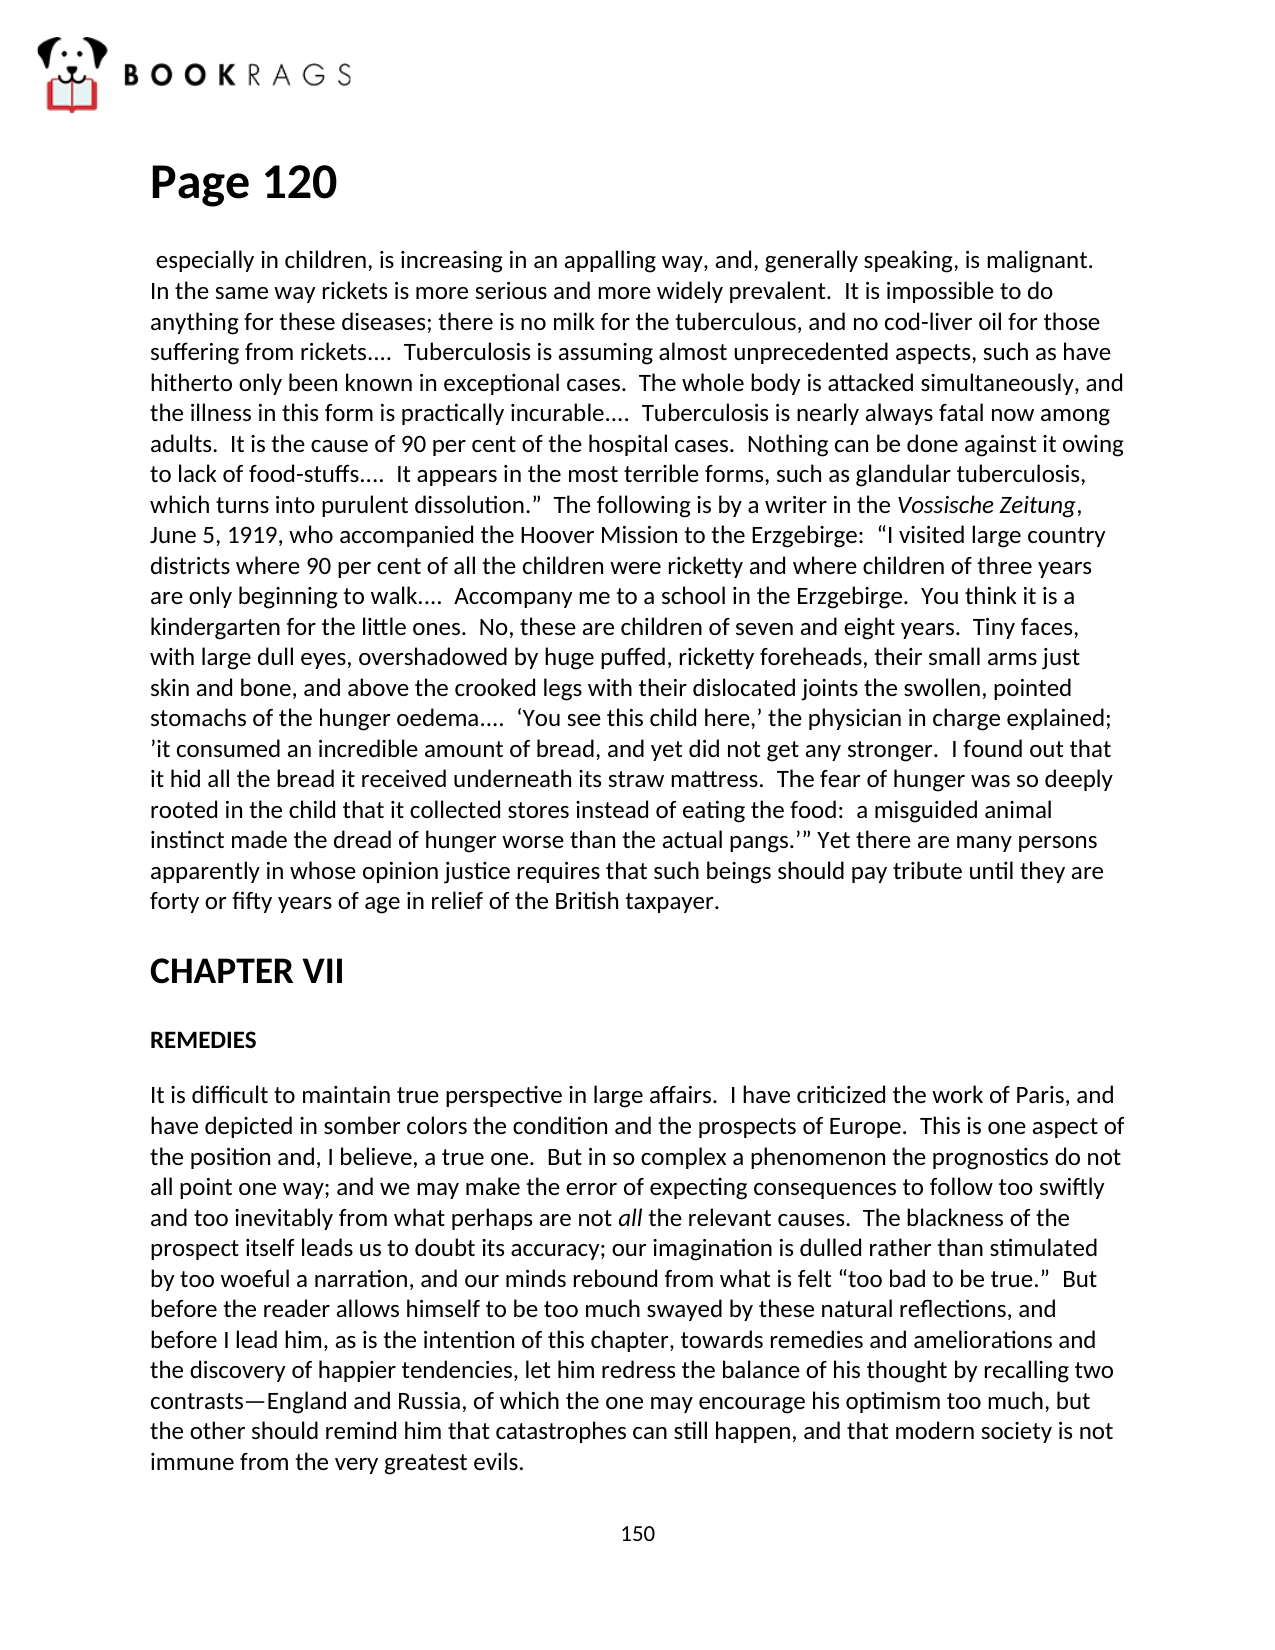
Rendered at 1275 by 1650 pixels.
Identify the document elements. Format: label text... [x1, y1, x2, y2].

text especially in children, is increasing in an appalling way, and, generally speaking, is malignant. In the same way rickets is more serious and more widely prevalent. It is impossible to do anything for these diseases; there is no milk for the tuberculous, and no cod-liver oil for those suffering from rickets.... Tuberculosis is assuming almost unprecedented aspects, such as have hitherto only been known in exceptional cases. The whole body is attacked simultaneously, and the illness in this form is practically incurable.... Tuberculosis is nearly always fatal now among adults. It is the cause of 90 per cent of the hospital cases. Nothing can be done against it owing to lack of food-stuffs.... It appears in the most terrible forms, such as glandular tuberculosis, which turns into purulent dissolution.” The following is by a writer in the Vossische Zeitung, June 5, 1919, who accompanied the Hoover Mission to the Erzgebirge: “I visited large country districts where 90 per cent of all the children were ricketty and where children of three years are only beginning to walk.... Accompany me to a school in the Erzgebirge. You think it is a kindergarten for the little ones. No, these are children of seven and eight years. Tiny faces, with large dull eyes, overshadowed by huge puffed, ricketty foreheads, their small arms just skin and bone, and above the crooked legs with their dislocated joints the swollen, pointed stomachs of the hunger oedema.... ‘You see this child here,’ the physician in charge explained; ’it consumed an incredible amount of bread, and yet did not get any stronger. I found out that it hid all the bread it received underneath its straw mattress. The fear of hunger was so deeply rooted in the child that it collected stores instead of eating the food: a misguided animal instinct made the dread of hunger worse than the actual pangs.’” Yet there are many persons apparently in whose opinion justice requires that such beings should pay tribute until they are forty or fifty years of age in relief of the British taxpayer. [150, 244, 1125, 916]
text It is difficult to maintain true perspective in large affairs. I have criticized the work of Paris, and have depicted in somber colors the condition and the prospects of Europe. This is one aspect of the position and, I believe, a true one. But in so complex a phenomenon the prognostics do not all point one way; and we may make the error of expecting consequences to follow too swiftly and too inevitably from what perhaps are not all the relevant causes. The blackness of the prospect itself leads us to doubt its accuracy; our imagination is dulled rather than stimulated by too woeful a narration, and our minds rebound from what is felt “too bad to be true.” But before the reader allows himself to be too much swayed by these natural reflections, and before I lead him, as is the intention of this chapter, towards remedies and ameliorations and the discovery of happier tendencies, let him redress the balance of his thought by recalling two contrasts—­England and Russia, of which the one may encourage his optimism too much, but the other should remind him that catastrophes can still happen, and that modern society is not immune from the very greatest evils. [150, 1080, 1125, 1476]
text Page 120 [150, 150, 1125, 211]
picture [37, 37, 351, 113]
text CHAPTER VII [150, 947, 1125, 993]
text REMEDIES [150, 1024, 1125, 1055]
